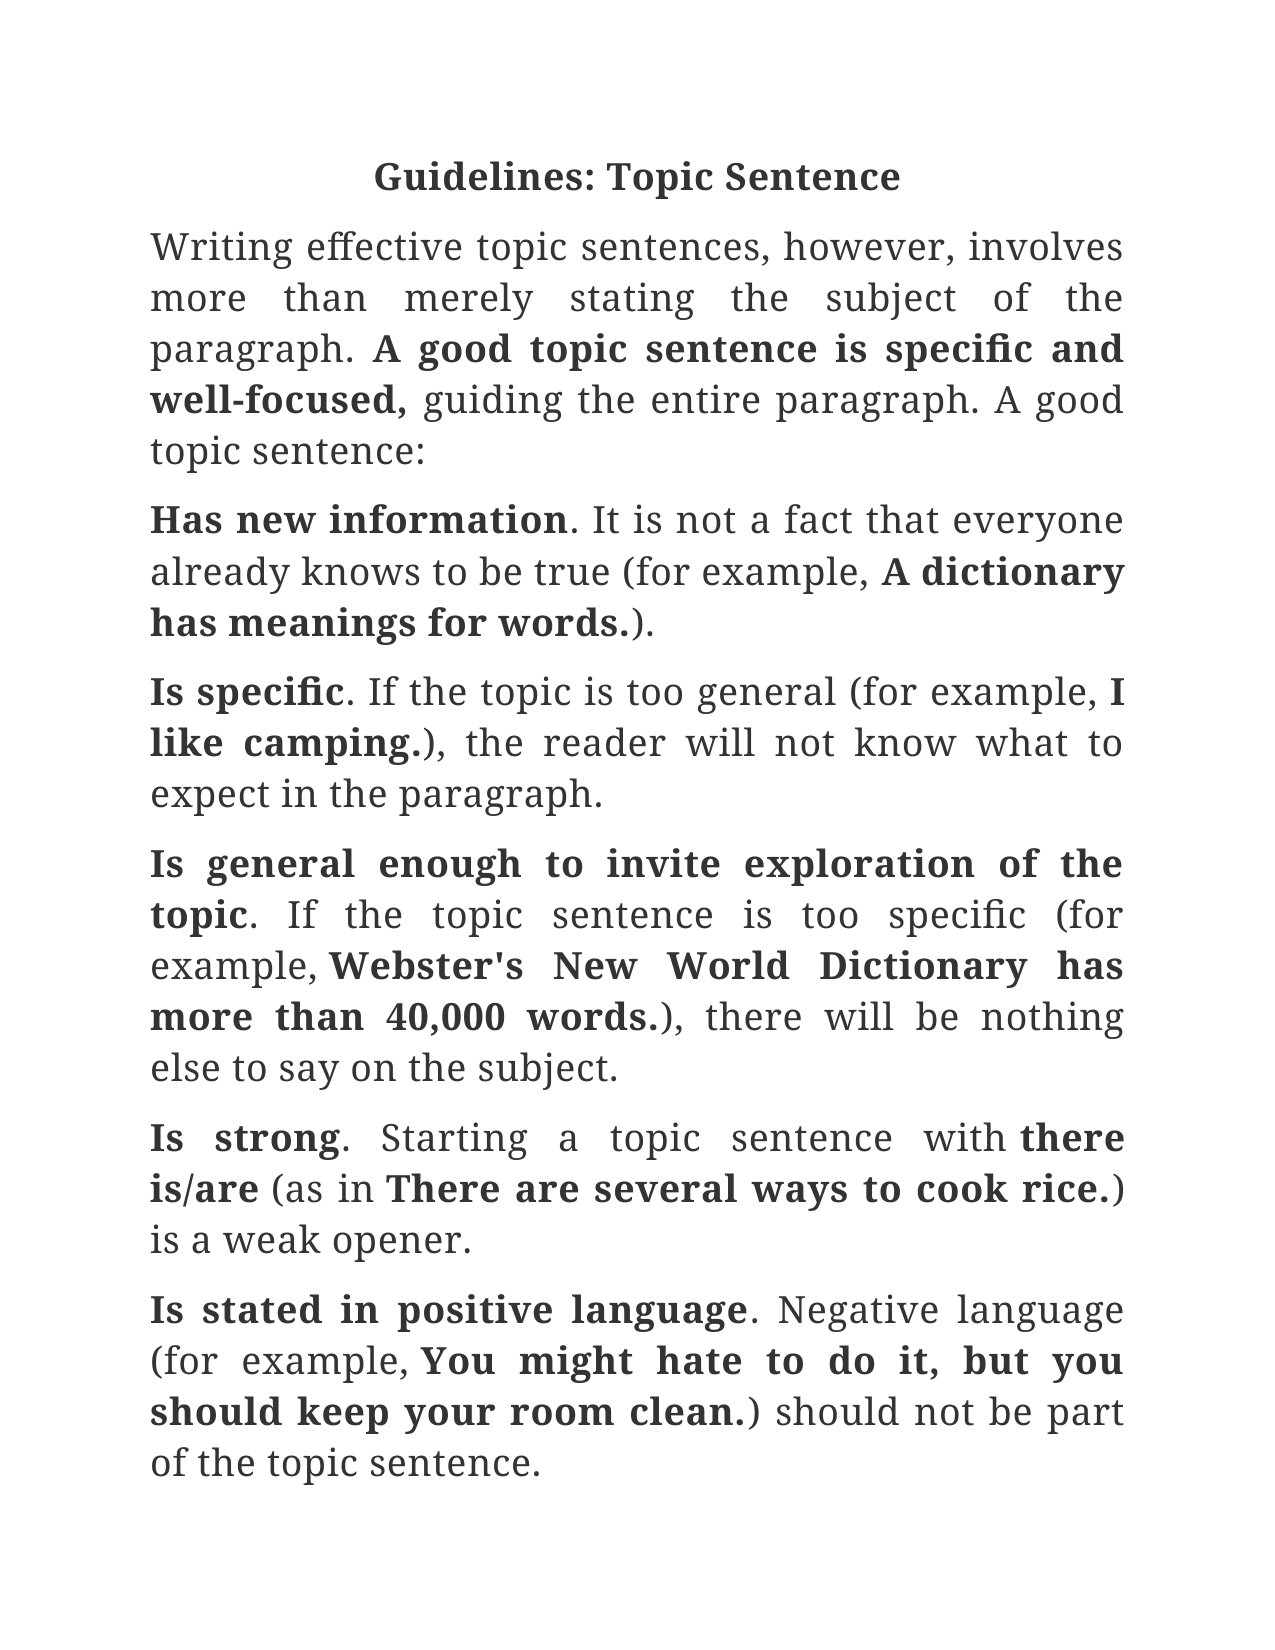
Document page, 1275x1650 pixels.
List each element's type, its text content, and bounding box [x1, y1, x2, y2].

text Is stated in positive language. Negative language (for example, You might hate to do it, but you should keep your room clean.) should not be part of the topic sentence. [150, 1283, 1125, 1487]
text Guidelines: Topic Sentence [150, 150, 1125, 201]
text Is specific. If the topic is too general (for example, I like camping.), the reader will not know what to expect in the paragraph. [150, 666, 1125, 819]
text Is strong. Starting a topic sentence with there is/are (as in There are several ways to cook rice.) is a weak opener. [150, 1111, 1125, 1264]
text Has new information. It is not a fact that everyone already knows to be true (for example, A dictionary has meanings for words.). [150, 494, 1125, 647]
text Is general enough to invite exploration of the topic. If the topic sentence is too specific (for example, Webster's New World Dictionary has more than 40,000 words.), there will be nothing else to say on the subject. [150, 837, 1125, 1093]
text Writing effective topic sentences, however, involves more than merely stating the subject of the paragraph. A good topic sentence is specific and well-focused, guiding the entire paragraph. A good topic sentence: [150, 220, 1125, 475]
